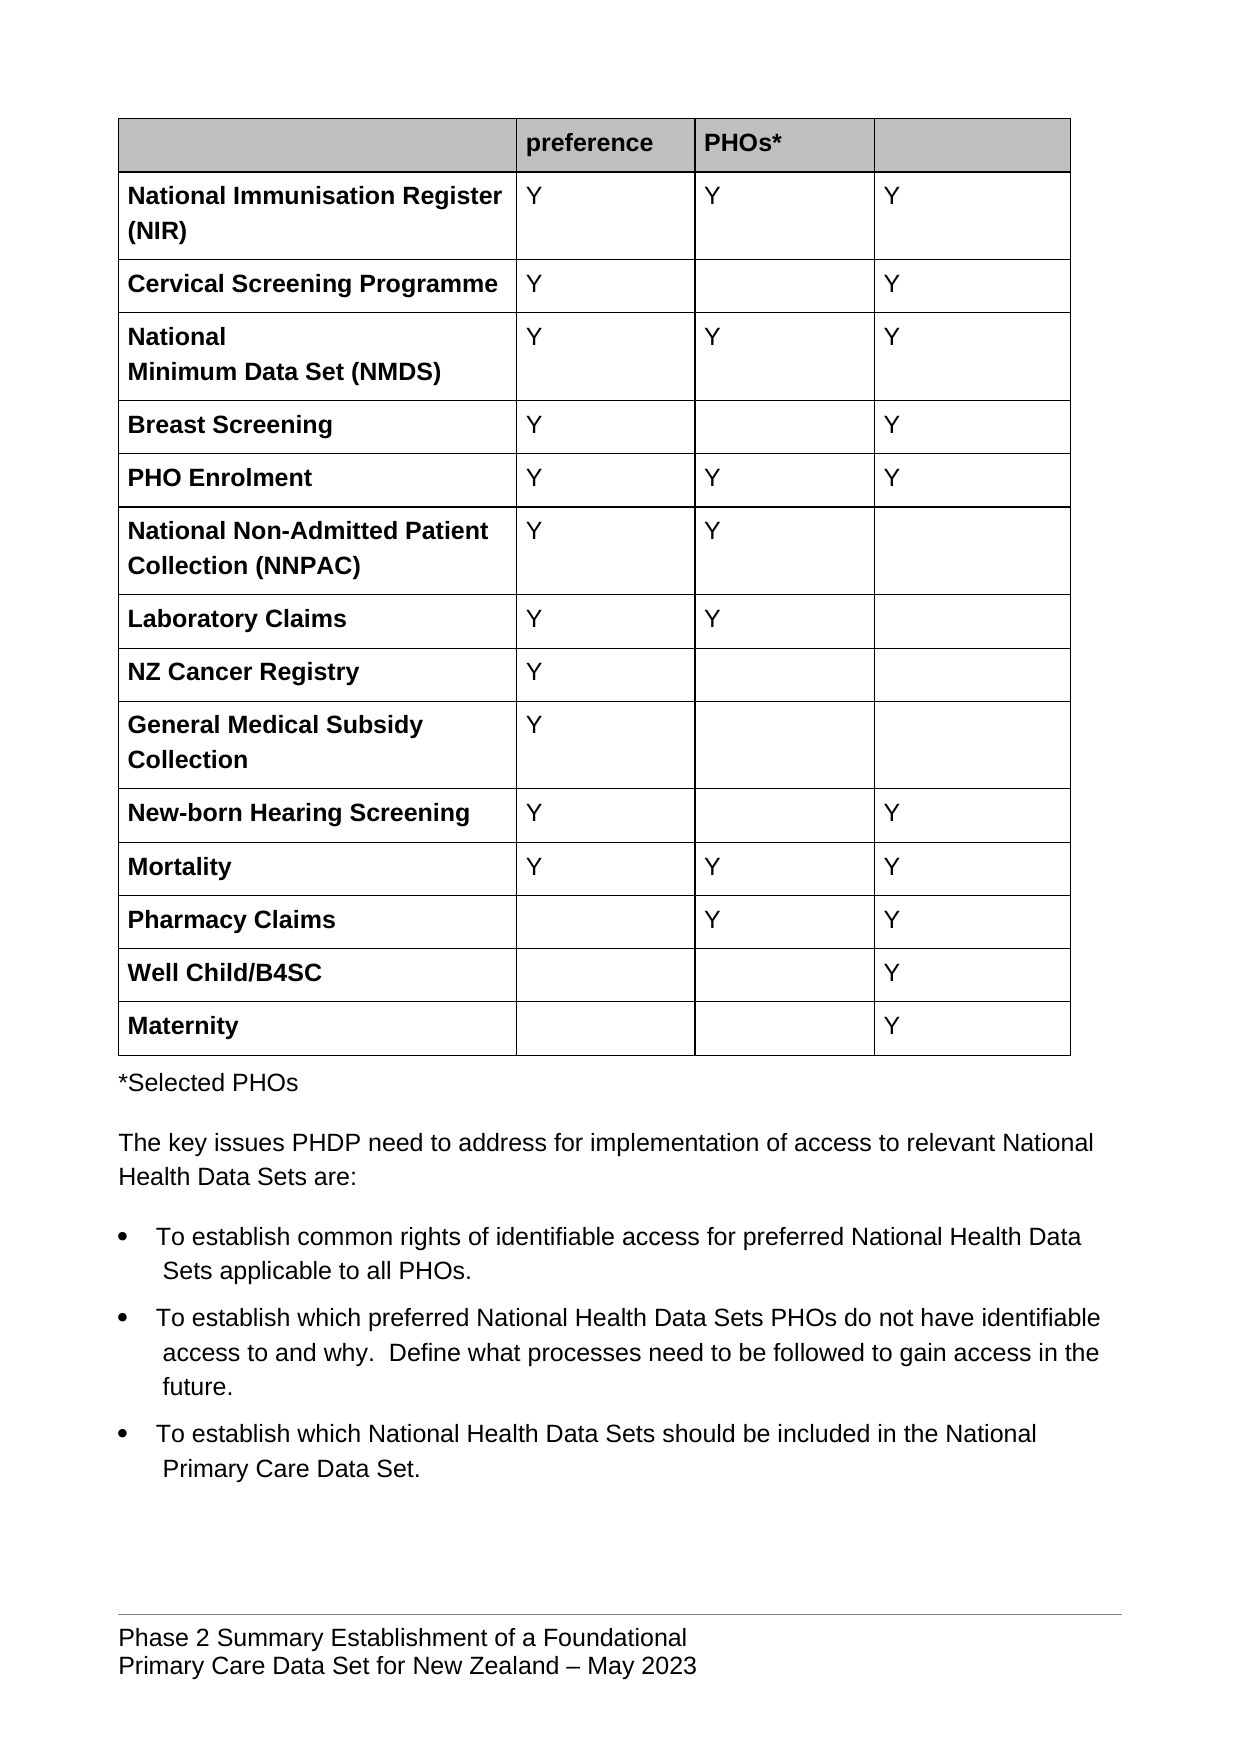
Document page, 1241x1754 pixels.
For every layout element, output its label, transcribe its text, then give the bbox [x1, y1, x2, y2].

table_cell Y [696, 595, 874, 647]
table_cell [696, 1002, 874, 1054]
table_cell Y [517, 260, 694, 312]
table_cell [517, 896, 694, 948]
table_cell New-born Hearing Screening [119, 789, 516, 842]
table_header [119, 119, 516, 171]
table_cell Y [875, 454, 1070, 506]
table_cell Y [696, 454, 874, 506]
table_cell NZ Cancer Registry [119, 649, 516, 701]
table_cell Y [517, 843, 694, 895]
table_cell Y [517, 173, 694, 259]
table_cell PHO Enrolment [119, 454, 516, 506]
table_cell Y [517, 649, 694, 701]
list To establish which National Health Data Sets should be included in the National Primary Care Data Set. [118, 1419, 1122, 1482]
table_cell Y [696, 843, 874, 895]
table_cell Y [875, 401, 1070, 453]
table_cell [875, 508, 1070, 594]
text *Selected PHOs [118, 1068, 1122, 1097]
table_cell Y [875, 896, 1070, 948]
table_cell Laboratory Claims [119, 595, 516, 647]
list To establish which preferred National Health Data Sets PHOs do not have identifiable access to and why. Define what processes need to be followed to gain access in the future. [118, 1303, 1122, 1401]
table_cell Y [696, 313, 874, 400]
table_cell Y [875, 843, 1070, 895]
table_cell Breast Screening [119, 401, 516, 453]
table_cell General Medical Subsidy Collection [119, 702, 516, 788]
table_cell Y [875, 949, 1070, 1001]
table_cell [696, 649, 874, 701]
table_cell [875, 702, 1070, 788]
table_cell Y [517, 508, 694, 594]
text The key issues PHDP need to address for implementation of access to relevant National Health Data Sets are: [118, 1127, 1122, 1191]
table_cell [517, 1002, 694, 1054]
table_cell [696, 260, 874, 312]
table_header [517, 119, 694, 171]
table_cell Y [875, 313, 1070, 400]
table_cell Y [875, 789, 1070, 842]
table_cell Y [517, 401, 694, 453]
table_cell Y [517, 595, 694, 647]
list To establish common rights of identifiable access for preferred National Health Data Sets applicable to all PHOs. [118, 1221, 1122, 1285]
table_cell Y [875, 260, 1070, 312]
table_cell [696, 401, 874, 453]
table_cell Y [517, 454, 694, 506]
table_cell [696, 949, 874, 1001]
table_cell Y [875, 1002, 1070, 1054]
table_cell Mortality [119, 843, 516, 895]
table_cell Maternity [119, 1002, 516, 1054]
table_cell [696, 789, 874, 842]
table_header Workshop preference [875, 119, 1070, 171]
table_cell National Minimum Data Set (NMDS) [119, 313, 516, 400]
table_cell Y [696, 508, 874, 594]
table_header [696, 119, 874, 171]
table_cell [517, 949, 694, 1001]
table_cell [875, 649, 1070, 701]
table_cell National Immunisation Register (NIR) [119, 173, 516, 259]
table_cell Y [696, 173, 874, 259]
table_cell Cervical Screening Programme [119, 260, 516, 312]
table_cell Y [517, 789, 694, 842]
table_cell Y [875, 173, 1070, 259]
table_cell [696, 702, 874, 788]
table_cell Pharmacy Claims [119, 896, 516, 948]
table_cell [875, 595, 1070, 647]
table_cell Y [696, 896, 874, 948]
table_cell Y [517, 313, 694, 400]
table_cell Well Child/B4SC [119, 949, 516, 1001]
table_cell National Non-Admitted Patient Collection (NNPAC) [119, 508, 516, 594]
table_cell Y [517, 702, 694, 788]
